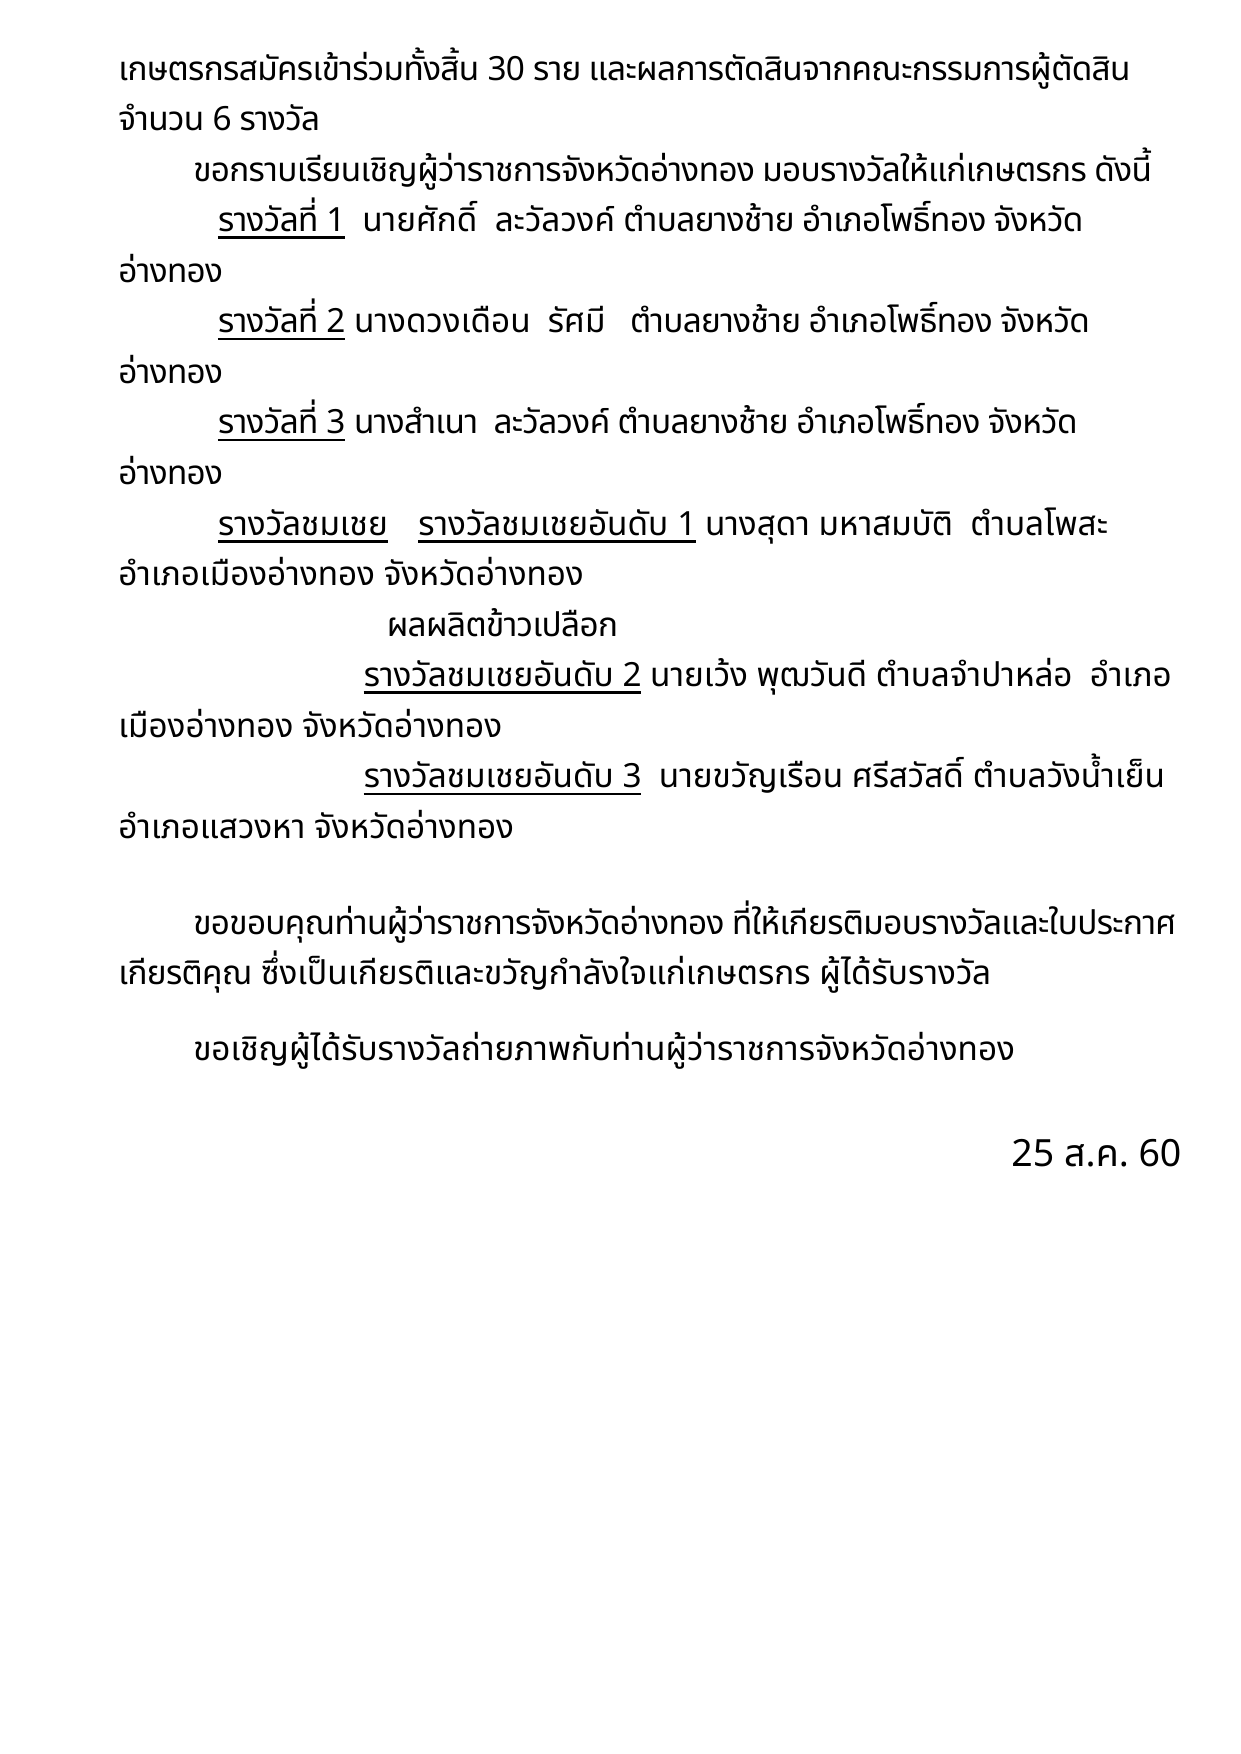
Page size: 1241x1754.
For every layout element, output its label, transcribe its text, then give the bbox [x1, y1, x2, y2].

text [118, 44, 1181, 146]
text รางวัลที่ 1 นายศักดิ์ ละวัลวงค์ ตำบลยางช้าย อำเภอโพธิ์ทอง จังหวัดอ่างทอง [118, 196, 1181, 297]
text รางวัลชมเชยอันดับ 2 นายเว้ง พุฒวันดี ตำบลจำปาหล่อ อำเภอเมืองอ่างทอง จังหวัดอ่างทอง [118, 651, 1181, 752]
text ขอกราบเรียนเชิญผู้ว่าราชการจังหวัดอ่างทอง มอบรางวัลให้แก่เกษตรกร ดังนี้ [118, 146, 1181, 196]
text รางวัลชมเชยอันดับ 3 นายขวัญเรือน ศรีสวัสดิ์ ตำบลวังน้ำเย็น อำเภอแสวงหา จังหวัดอ่างทอง ขอขอบคุณท่านผู้ว่าราชการจังหวัดอ่างทอง ที่ให้เกียรติมอบรางวัลและใบประกาศเกียรติคุณ ซึ่งเป็นเกียรติและขวัญกำลังใจแก่เกษตรกร ผู้ได้รับรางวัล [118, 752, 1181, 999]
text รางวัลที่ 2 นางดวงเดือน รัศมี ตำบลยางช้าย อำเภอโพธิ์ทอง จังหวัดอ่างทอง [118, 297, 1181, 398]
text 25 ส.ค. 60 [118, 1126, 1181, 1183]
text รางวัลชมเชย รางวัลชมเชยอันดับ 1 นางสุดา มหาสมบัติ ตำบลโพสะ อำเภอเมืองอ่างทอง จังหวัดอ่างทอง ผลผลิตข้าวเปลือก [118, 499, 1181, 651]
text ขอเชิญผู้ได้รับรางวัลถ่ายภาพกับท่านผู้ว่าราชการจังหวัดอ่างทอง [118, 1024, 1192, 1075]
text รางวัลที่ 3 นางสำเนา ละวัลวงค์ ตำบลยางช้าย อำเภอโพธิ์ทอง จังหวัดอ่างทอง [118, 398, 1181, 499]
